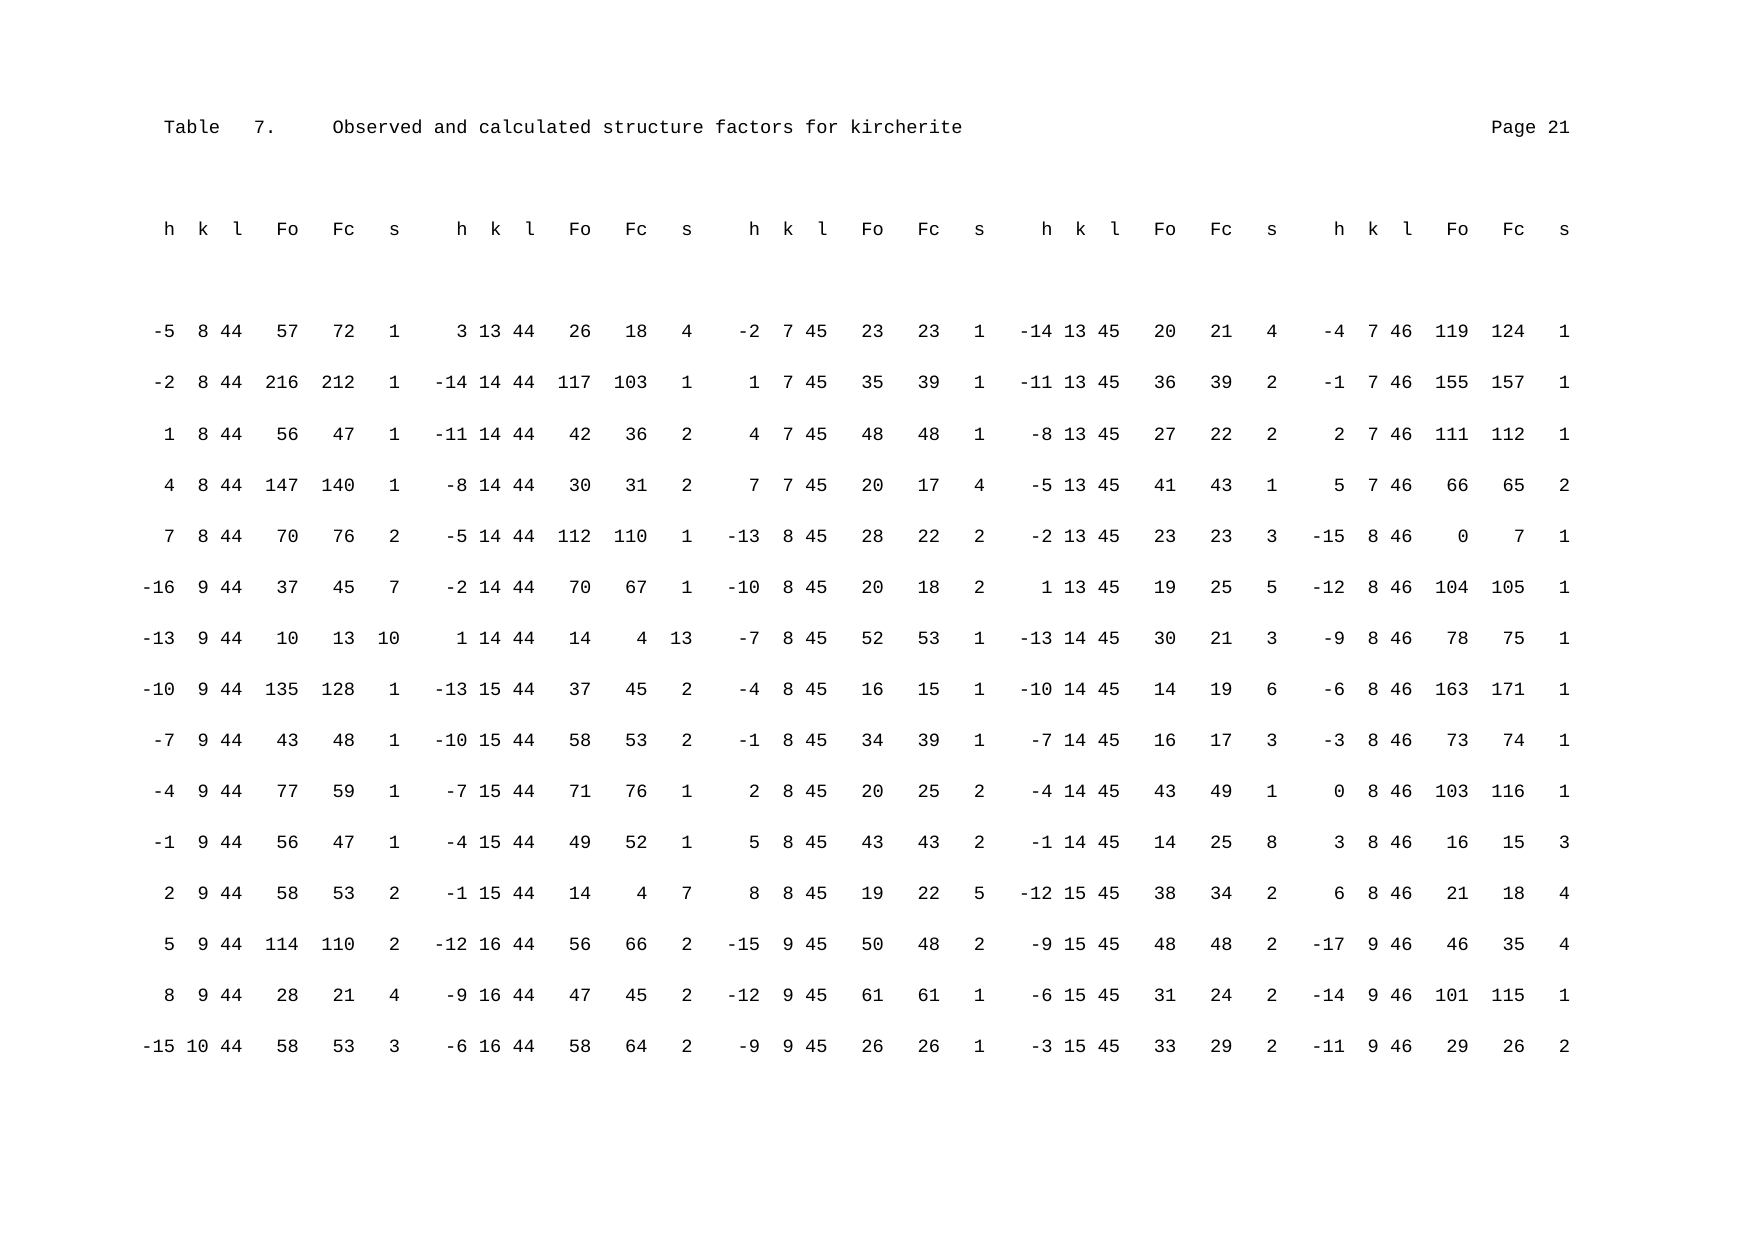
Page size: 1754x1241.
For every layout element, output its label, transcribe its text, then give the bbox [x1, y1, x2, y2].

text -5 8 44 57 72 1 3 13 44 26 18 4 -2 7 45 23 23 1 -14 13 45 20 21 4 -4 7 46 119 124 1 [130, 322, 1624, 373]
text -15 10 44 58 53 3 -6 16 44 58 64 2 -9 9 45 26 26 1 -3 15 45 33 29 2 -11 9 46 29 26 2 [130, 1037, 1624, 1088]
text h k l Fo Fc s h k l Fo Fc s h k l Fo Fc s h k l Fo Fc s h k l Fo Fc s [130, 220, 1624, 271]
text Table 7. Observed and calculated structure factors for kircherite Page 21 [130, 118, 1624, 169]
text 8 9 44 28 21 4 -9 16 44 47 45 2 -12 9 45 61 61 1 -6 15 45 31 24 2 -14 9 46 101 115 1 [130, 986, 1624, 1037]
text -10 9 44 135 128 1 -13 15 44 37 45 2 -4 8 45 16 15 1 -10 14 45 14 19 6 -6 8 46 163 171 1 [130, 679, 1624, 731]
text 7 8 44 70 76 2 -5 14 44 112 110 1 -13 8 45 28 22 2 -2 13 45 23 23 3 -15 8 46 0 7 1 [130, 526, 1624, 577]
text -16 9 44 37 45 7 -2 14 44 70 67 1 -10 8 45 20 18 2 1 13 45 19 25 5 -12 8 46 104 105 1 [130, 577, 1624, 628]
text 4 8 44 147 140 1 -8 14 44 30 31 2 7 7 45 20 17 4 -5 13 45 41 43 1 5 7 46 66 65 2 [130, 475, 1624, 526]
text -4 9 44 77 59 1 -7 15 44 71 76 1 2 8 45 20 25 2 -4 14 45 43 49 1 0 8 46 103 116 1 [130, 782, 1624, 833]
text 2 9 44 58 53 2 -1 15 44 14 4 7 8 8 45 19 22 5 -12 15 45 38 34 2 6 8 46 21 18 4 [130, 884, 1624, 935]
text 1 8 44 56 47 1 -11 14 44 42 36 2 4 7 45 48 48 1 -8 13 45 27 22 2 2 7 46 111 112 1 [130, 424, 1624, 475]
text 5 9 44 114 110 2 -12 16 44 56 66 2 -15 9 45 50 48 2 -9 15 45 48 48 2 -17 9 46 46 35 4 [130, 935, 1624, 986]
text -1 9 44 56 47 1 -4 15 44 49 52 1 5 8 45 43 43 2 -1 14 45 14 25 8 3 8 46 16 15 3 [130, 833, 1624, 884]
text -7 9 44 43 48 1 -10 15 44 58 53 2 -1 8 45 34 39 1 -7 14 45 16 17 3 -3 8 46 73 74 1 [130, 731, 1624, 782]
text -2 8 44 216 212 1 -14 14 44 117 103 1 1 7 45 35 39 1 -11 13 45 36 39 2 -1 7 46 155 157 1 [130, 373, 1624, 424]
text -13 9 44 10 13 10 1 14 44 14 4 13 -7 8 45 52 53 1 -13 14 45 30 21 3 -9 8 46 78 75 1 [130, 628, 1624, 679]
